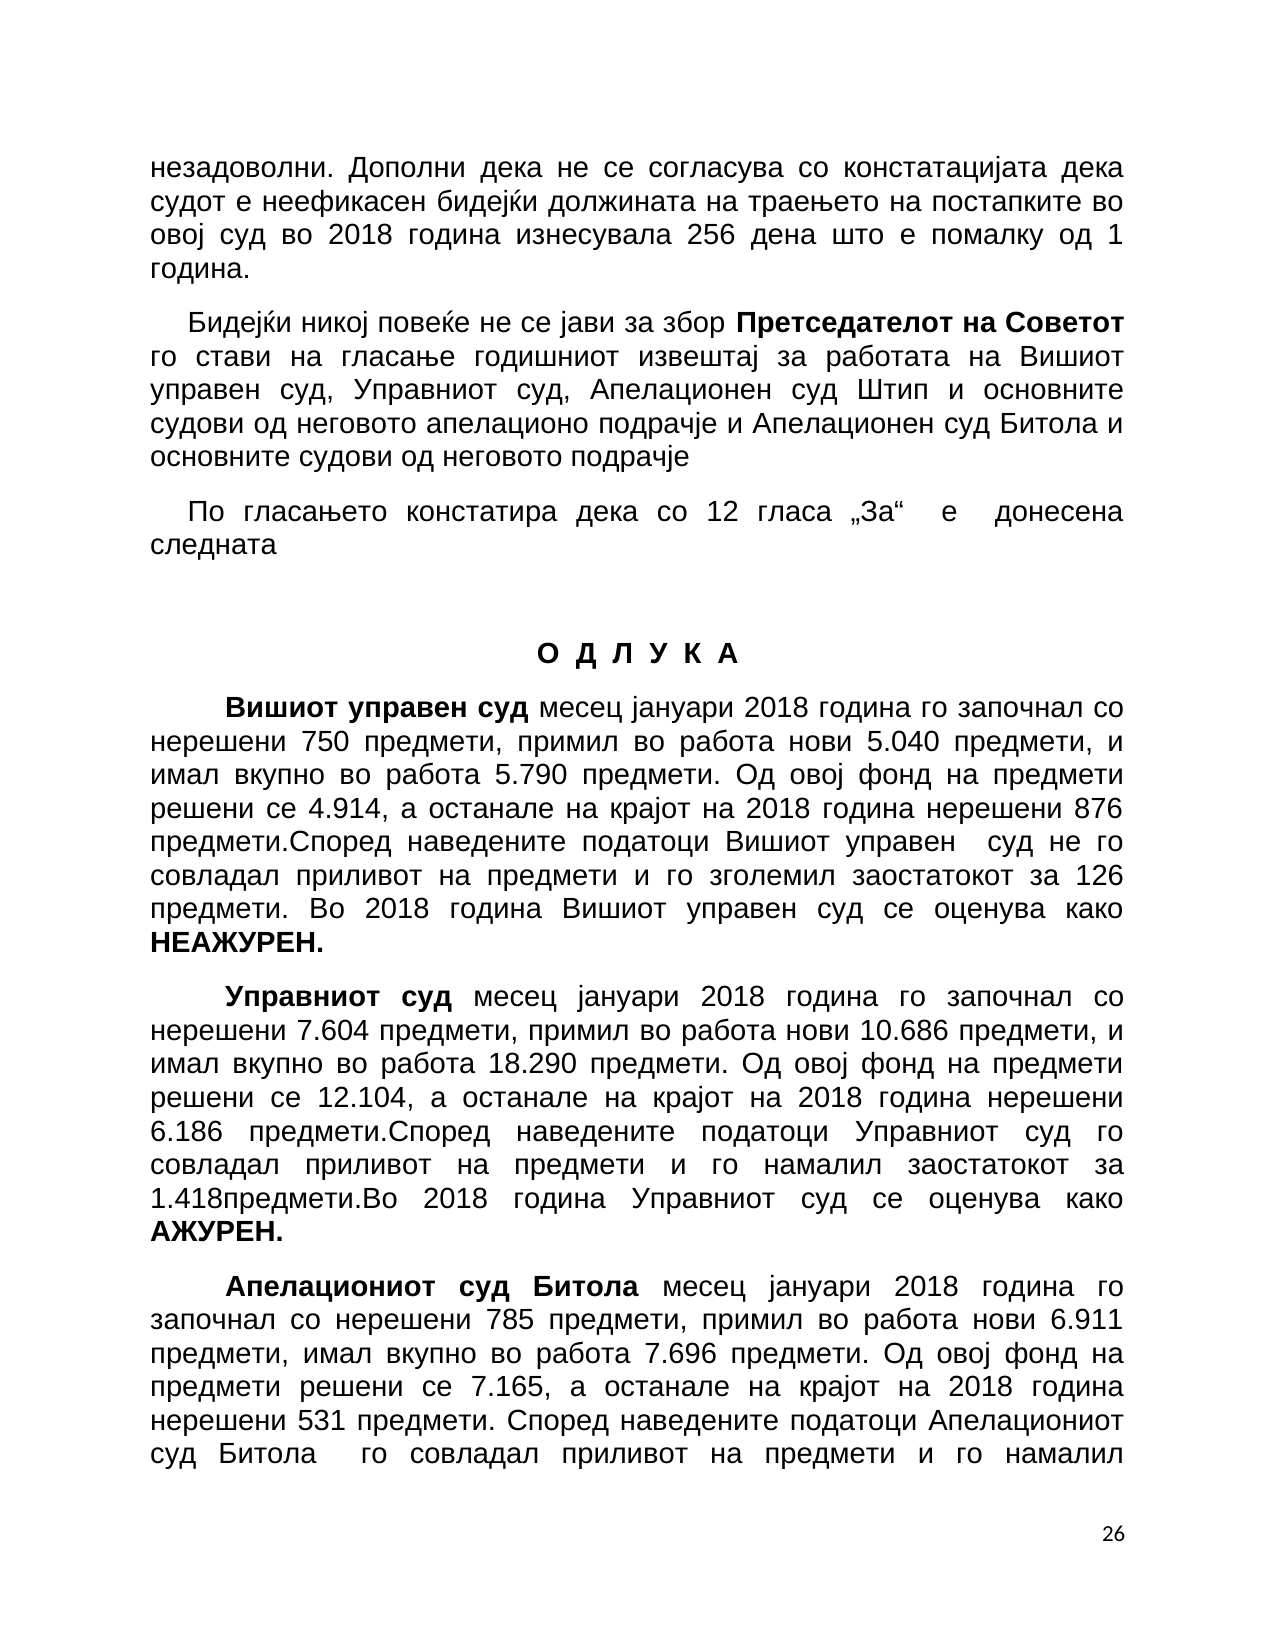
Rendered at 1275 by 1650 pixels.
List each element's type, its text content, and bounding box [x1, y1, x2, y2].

text О Д Л У К А [150, 636, 1125, 669]
text Вишиот управен суд месец јануари 2018 година го започнал со нерешени 750 предмети, примил во работа нови 5.040 предмети, и имал вкупно во работа 5.790 предмети. Од овој фонд на предмети решени се 4.914, а останале на крајот на 2018 година нерешени 876 предмети.Според наведените податоци Вишиот управен суд не го совладал приливот на предмети и го зголемил заостатокот за 126 предмети. Во 2018 година Вишиот управен суд се оценува како НЕАЖУРЕН. [150, 690, 1125, 958]
text По гласањето констатира дека со 12 гласа „За“ е донесена следната [150, 493, 1125, 561]
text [150, 150, 1125, 284]
text Управниот суд месец јануари 2018 година го започнал со нерешени 7.604 предмети, примил во работа нови 10.686 предмети, и имал вкупно во работа 18.290 предмети. Од овој фонд на предмети решени се 12.104, а останале на крајот на 2018 година нерешени 6.186 предмети.Според наведените податоци Управниот суд го совладал приливот на предмети и го намалил заостатокот за 1.418предмети.Во 2018 година Управниот суд се оценува како АЖУРЕН. [150, 979, 1125, 1248]
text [150, 1268, 1125, 1470]
text Бидејќи никој повеќе не се јави за збор Претседателот на Советот го стави на гласање годишниот извештај за работата на Вишиот управен суд, Управниот суд, Апелационен суд Штип и основните судови од неговото апелационо подрачје и Апелационен суд Битола и основните судови од неговото подрачје [150, 305, 1125, 473]
